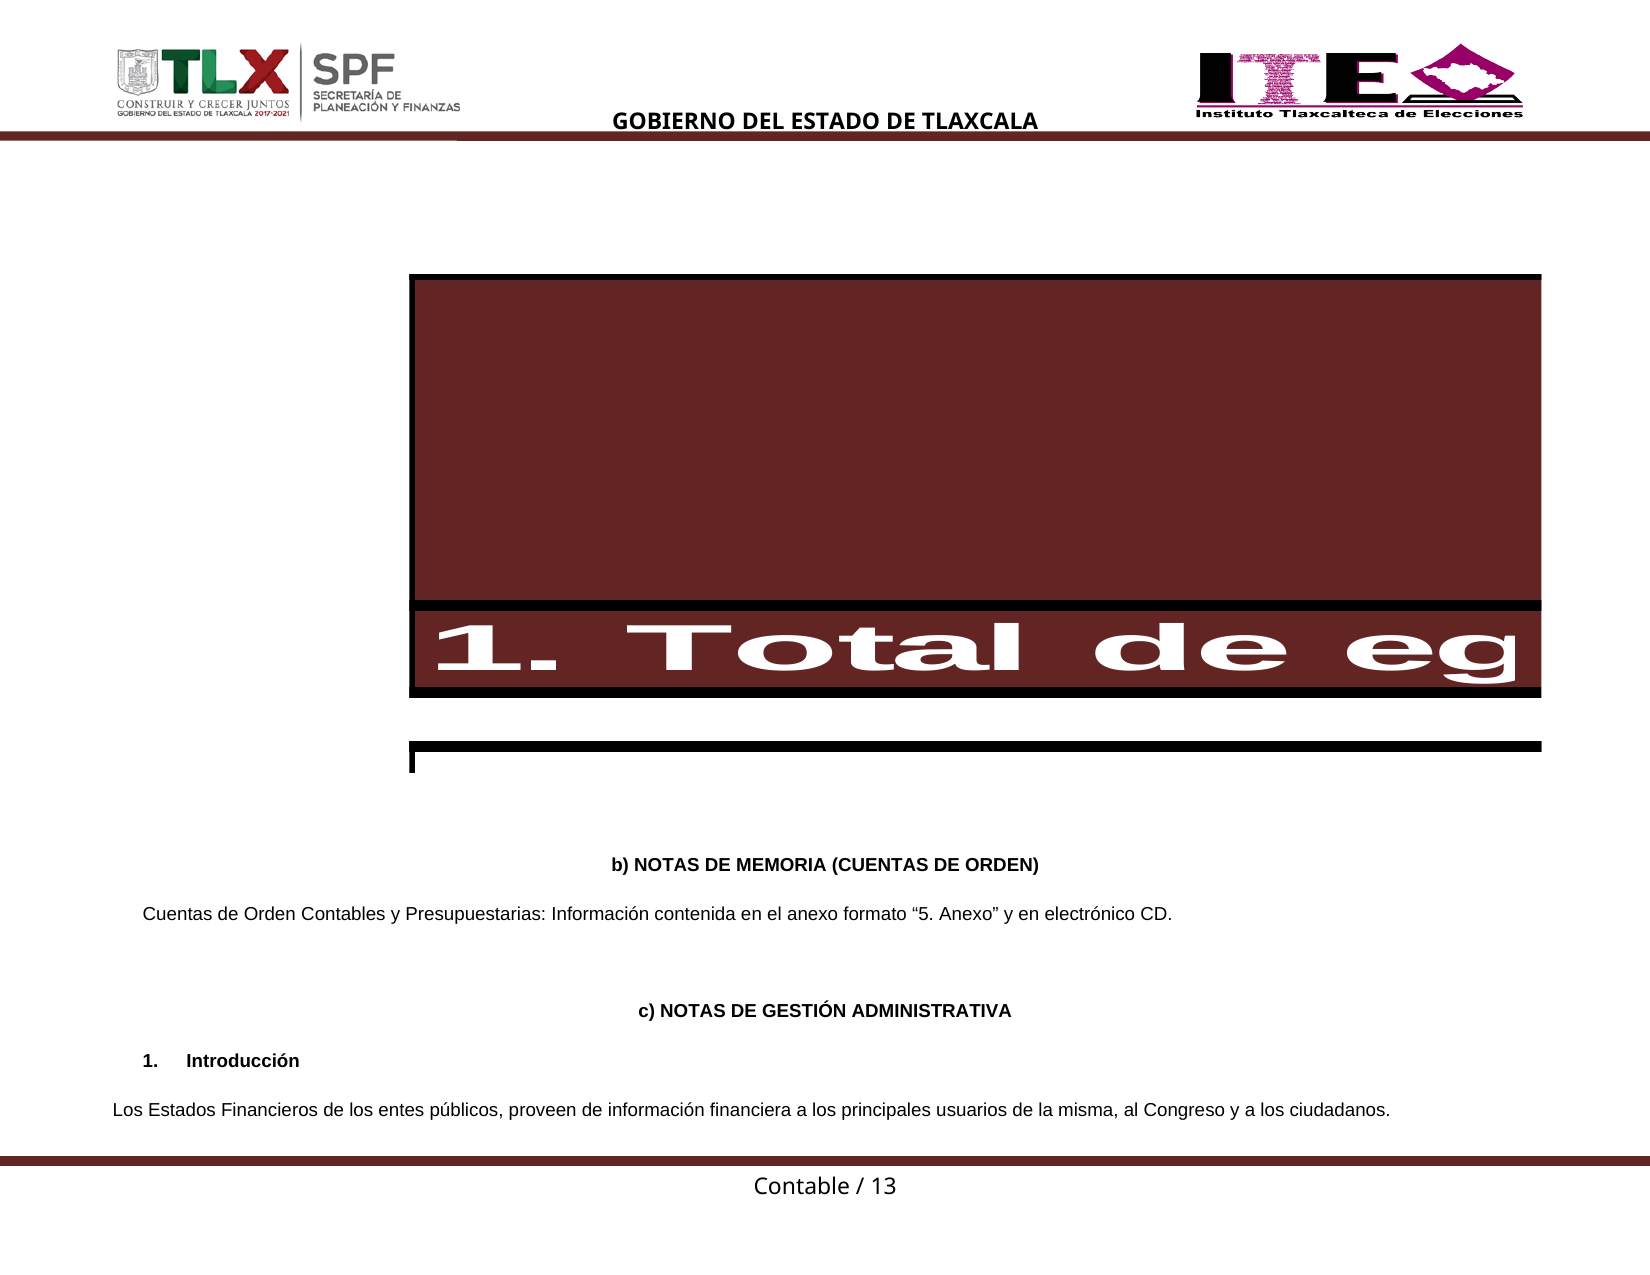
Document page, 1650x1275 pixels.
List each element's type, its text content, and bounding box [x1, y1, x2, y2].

text b) NOTAS DE MEMORIA (CUENTAS DE ORDEN) [112, 853, 1537, 875]
picture [112, 39, 465, 123]
picture [1185, 39, 1538, 123]
list Introducción [142, 1049, 1537, 1071]
text Cuentas de Orden Contables y Presupuestarias: Información contenida en el anexo formato “5. Anexo” y en electrónico CD. [112, 903, 1537, 925]
text c) NOTAS DE GESTIÓN ADMINISTRATIVA [112, 1000, 1537, 1021]
text Los Estados Financieros de los entes públicos, proveen de información financiera a los principales usuarios de la misma, al Congreso y a los ciudadanos. [112, 1099, 1537, 1121]
